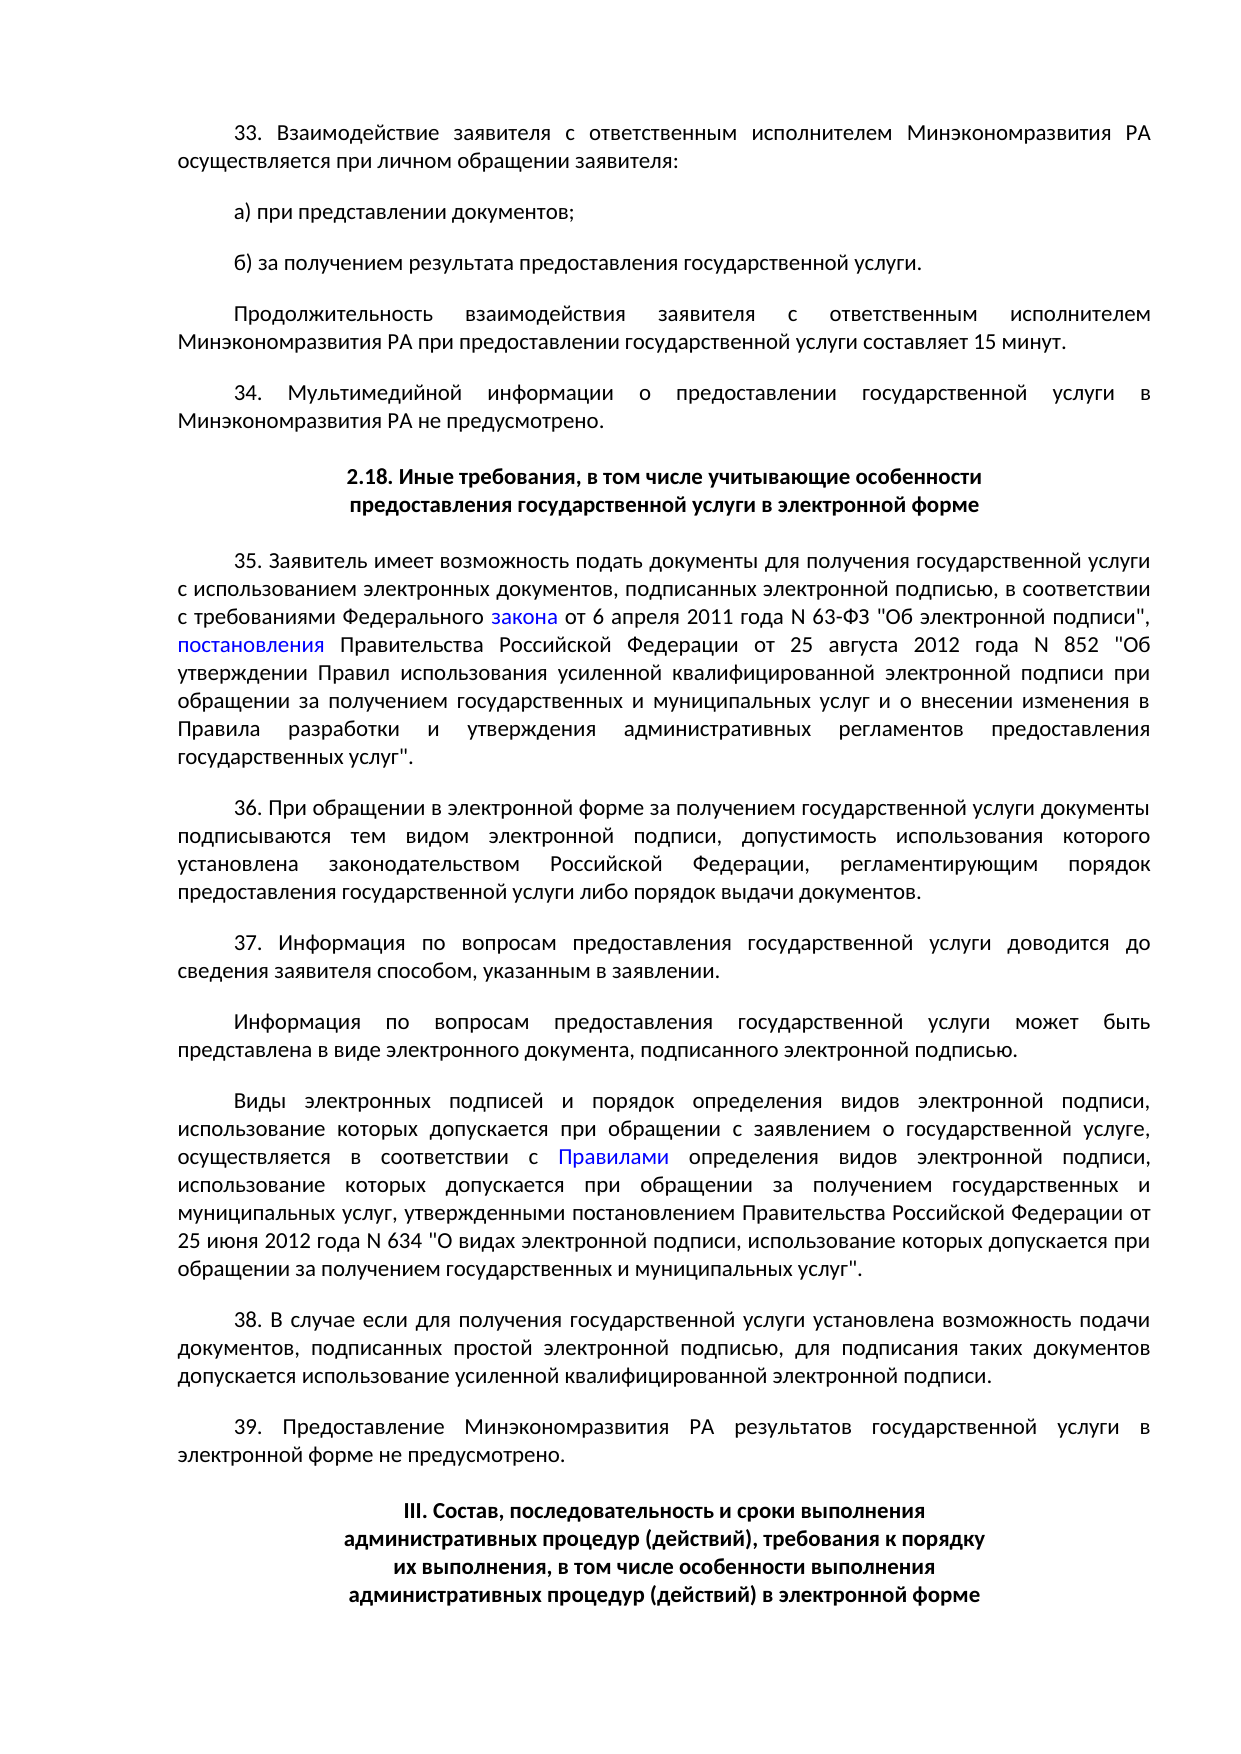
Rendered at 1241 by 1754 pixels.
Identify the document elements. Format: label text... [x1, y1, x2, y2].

text Виды электронных подписей и порядок определения видов электронной подписи, использование которых допускается при обращении с заявлением о государственной услуге, осуществляется в соответствии с Правилами определения видов электронной подписи, использование которых допускается при обращении за получением государственных и муниципальных услуг, утвержденными постановлением Правительства Российской Федерации от 25 июня 2012 года N 634 "О видах электронной подписи, использование которых допускается при обращении за получением государственных и муниципальных услуг". [177, 1086, 1152, 1282]
text а) при представлении документов; [177, 197, 1152, 225]
title 2.18. Иные требования, в том числе учитывающие особенности [177, 462, 1152, 490]
text Информация по вопросам предоставления государственной услуги может быть представлена в виде электронного документа, подписанного электронной подписью. [177, 1007, 1152, 1063]
text б) за получением результата предоставления государственной услуги. [177, 248, 1152, 276]
text 39. Предоставление Минэкономразвития РА результатов государственной услуги в электронной форме не предусмотрено. [177, 1412, 1152, 1468]
title предоставления государственной услуги в электронной форме [177, 490, 1152, 518]
title административных процедур (действий) в электронной форме [177, 1580, 1152, 1608]
title III. Состав, последовательность и сроки выполнения [177, 1496, 1152, 1524]
title административных процедур (действий), требования к порядку [177, 1524, 1152, 1552]
text 33. Взаимодействие заявителя с ответственным исполнителем Минэкономразвития РА осуществляется при личном обращении заявителя: [177, 118, 1152, 174]
text 37. Информация по вопросам предоставления государственной услуги доводится до сведения заявителя способом, указанным в заявлении. [177, 928, 1152, 984]
text 38. В случае если для получения государственной услуги установлена возможность подачи документов, подписанных простой электронной подписью, для подписания таких документов допускается использование усиленной квалифицированной электронной подписи. [177, 1305, 1152, 1389]
title их выполнения, в том числе особенности выполнения [177, 1552, 1152, 1580]
text 34. Мультимедийной информации о предоставлении государственной услуги в Минэкономразвития РА не предусмотрено. [177, 378, 1152, 434]
text Продолжительность взаимодействия заявителя с ответственным исполнителем Минэкономразвития РА при предоставлении государственной услуги составляет 15 минут. [177, 299, 1152, 355]
text 35. Заявитель имеет возможность подать документы для получения государственной услуги с использованием электронных документов, подписанных электронной подписью, в соответствии с требованиями Федерального закона от 6 апреля 2011 года N 63-ФЗ "Об электронной подписи", постановления Правительства Российской Федерации от 25 августа 2012 года N 852 "Об утверждении Правил использования усиленной квалифицированной электронной подписи при обращении за получением государственных и муниципальных услуг и о внесении изменения в Правила разработки и утверждения административных регламентов предоставления государственных услуг". [177, 546, 1152, 770]
text 36. При обращении в электронной форме за получением государственной услуги документы подписываются тем видом электронной подписи, допустимость использования которого установлена законодательством Российской Федерации, регламентирующим порядок предоставления государственной услуги либо порядок выдачи документов. [177, 793, 1152, 905]
